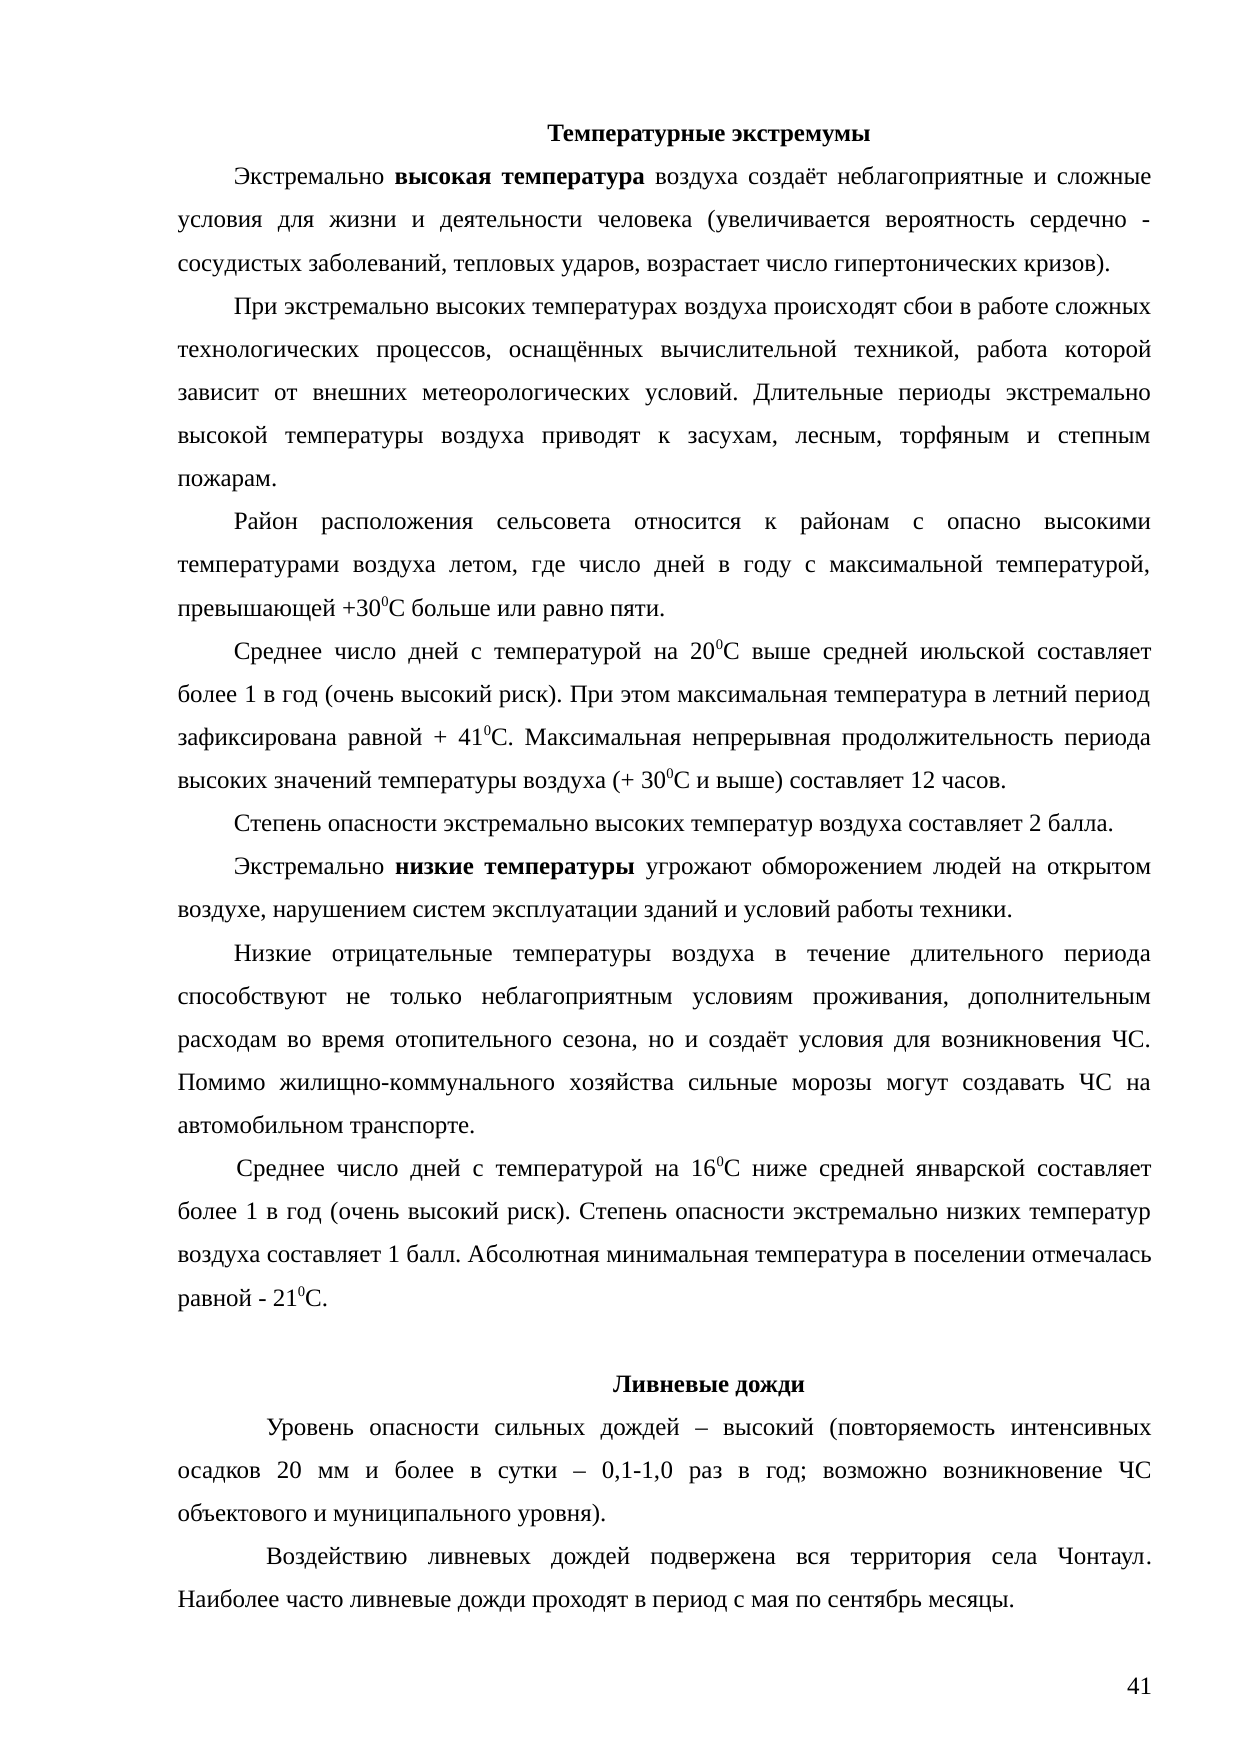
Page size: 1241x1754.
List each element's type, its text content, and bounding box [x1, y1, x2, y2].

text Ливневые дожди [177, 1369, 1152, 1398]
text При экстремально высоких температурах воздуха происходят сбои в работе сложных технологических процессов, оснащённых вычислительной техникой, работа которой зависит от внешних метеорологических условий. Длительные периоды экстремально высокой температуры воздуха приводят к засухам, лесным, торфяным и степным пожарам. [177, 291, 1152, 492]
text Район расположения сельсовета относится к районам с опасно высокими температурами воздуха летом, где число дней в году с максимальной температурой, превышающей +300С больше или равно пяти. [177, 506, 1152, 621]
text Среднее число дней с температурой на 200С выше средней июльской составляет более 1 в год (очень высокий риск). При этом максимальная температура в летний период зафиксирована равной + 410С. Максимальная непрерывная продолжительность периода высоких значений температуры воздуха (+ 300С и выше) составляет 12 часов. [177, 636, 1152, 794]
text Низкие отрицательные температуры воздуха в течение длительного периода способствуют не только неблагоприятным условиям проживания, дополнительным расходам во время отопительного сезона, но и создаёт условия для возникновения ЧС. Помимо жилищно-коммунального хозяйства сильные морозы могут создавать ЧС на автомобильном транспорте. [177, 938, 1152, 1139]
text Экстремально низкие температуры угрожают обморожением людей на открытом воздухе, нарушением систем эксплуатации зданий и условий работы техники. [177, 851, 1152, 923]
text Воздействию ливневых дождей подвержена вся территория села Чонтаул. Наиболее часто ливневые дожди проходят в период с мая по сентябрь месяцы. [177, 1541, 1152, 1613]
text Среднее число дней с температурой на 160С ниже средней январской составляет более 1 в год (очень высокий риск). Степень опасности экстремально низких температур воздуха составляет 1 балл. Абсолютная минимальная температура в поселении отмечалась равной - 210С. [177, 1153, 1152, 1311]
text Уровень опасности сильных дождей – высокий (повторяемость интенсивных осадков и более в сутки – 0,1-1,0 раз в год; возможно возникновение ЧС объектового и муниципального уровня). [177, 1412, 1152, 1527]
text Температурные экстремумы [177, 118, 1152, 147]
text Экстремально высокая температура воздуха создаёт неблагоприятные и сложные условия для жизни и деятельности человека (увеличивается вероятность сердечно - сосудистых заболеваний, тепловых ударов, возрастает число гипертонических кризов). [177, 161, 1152, 276]
text Степень опасности экстремально высоких температур воздуха составляет 2 балла. [177, 808, 1152, 837]
